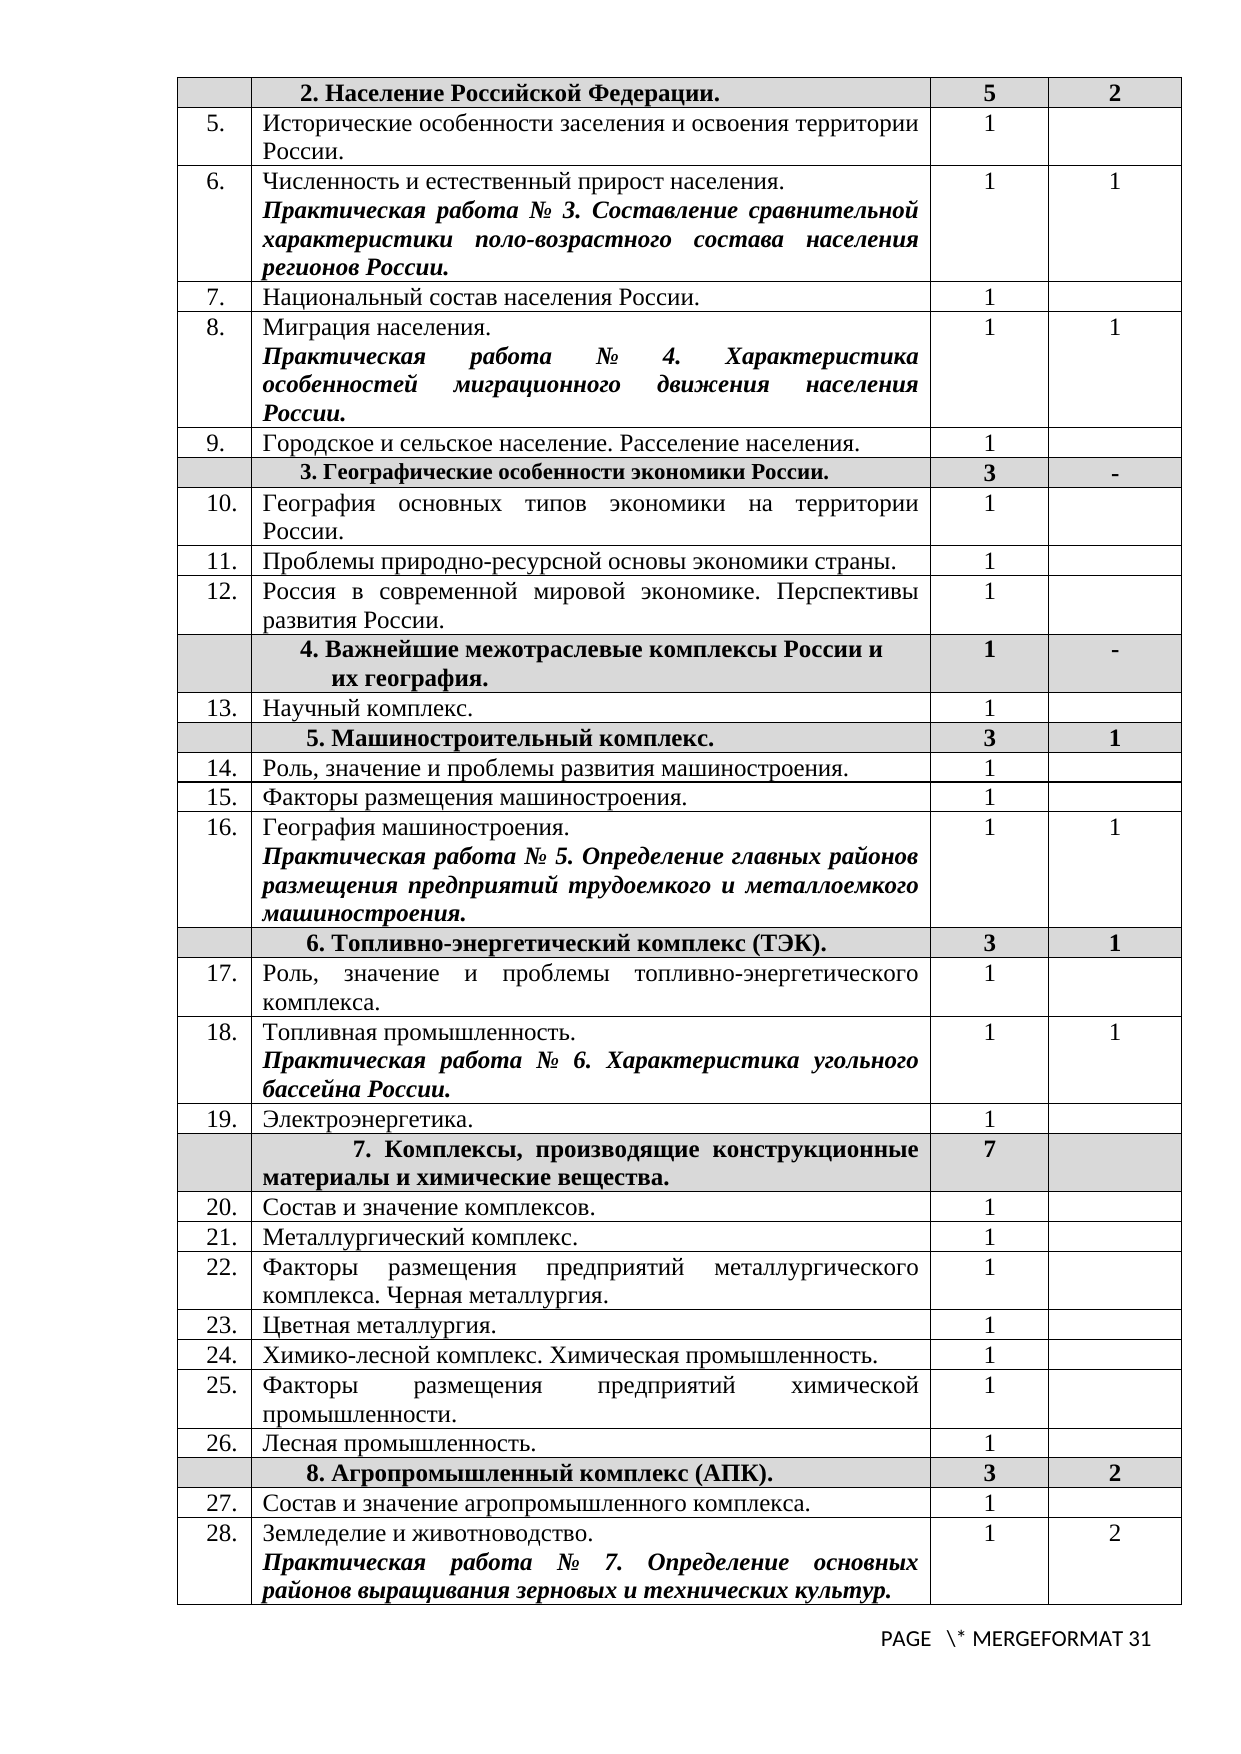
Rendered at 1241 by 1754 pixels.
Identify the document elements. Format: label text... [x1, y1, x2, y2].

table_cell [1049, 1488, 1181, 1517]
table_cell 2. Население Российской Федерации. [252, 78, 930, 107]
table_cell 1 [1049, 723, 1181, 752]
table_cell 2 [1049, 1458, 1181, 1487]
table_cell Проблемы природно-ресурсной основы экономики страны. [252, 546, 930, 575]
table_cell 1 [931, 282, 1048, 311]
table_cell 1 [931, 1252, 1048, 1309]
table_cell География машиностроения. Практическая работа № 5. Определение главных районов размещения предприятий трудоемкого и металлоемкого машиностроения. [252, 812, 930, 927]
table_cell 1 [931, 428, 1048, 457]
table_cell [1049, 1429, 1181, 1457]
table_cell Городское и сельское население. Расселение населения. [252, 428, 930, 457]
table_cell 6. Топливно-энергетический комплекс (ТЭК). [252, 928, 930, 957]
table_cell 1 [931, 1222, 1048, 1251]
table_cell 1 [931, 693, 1048, 722]
table_cell 3 [931, 1458, 1048, 1487]
table_cell [1049, 753, 1181, 781]
table_cell 1 [931, 1192, 1048, 1221]
table_cell [178, 1310, 251, 1339]
table_cell [178, 1458, 251, 1487]
table_cell [178, 312, 251, 427]
table_cell 4. Важнейшие межотраслевые комплексы России и их география. [252, 635, 930, 692]
table_cell 7. Комплексы, производящие конструкционные материалы и химические вещества. [252, 1134, 930, 1191]
table_cell [1049, 282, 1181, 311]
table_cell Химико-лесной комплекс. Химическая промышленность. [252, 1340, 930, 1369]
table_cell 1 [931, 812, 1048, 927]
table_cell [178, 576, 251, 633]
table_cell 1 [931, 1017, 1048, 1103]
table_cell [178, 282, 251, 311]
table_cell [1049, 1192, 1181, 1221]
table_cell [178, 753, 251, 781]
table_cell 1 [1049, 812, 1181, 927]
table_cell 5. Машиностроительный комплекс. [252, 723, 930, 752]
table_cell [1049, 693, 1181, 722]
table_cell [178, 1017, 251, 1103]
table_cell Численность и естественный прирост населения. Практическая работа № 3. Составление сравнительной характеристики поло-возрастного состава населения регионов России. [252, 166, 930, 281]
table_cell Электроэнергетика. [252, 1104, 930, 1133]
table_cell Топливная промышленность. Практическая работа № 6. Характеристика угольного бассейна России. [252, 1017, 930, 1103]
table_cell [178, 693, 251, 722]
table_cell [178, 1340, 251, 1369]
table_cell [178, 1429, 251, 1457]
table_cell [178, 723, 251, 752]
table_cell 3 [931, 723, 1048, 752]
table_cell 1 [931, 166, 1048, 281]
table_cell Лесная промышленность. [252, 1429, 930, 1457]
table_cell 1 [931, 1370, 1048, 1427]
table_cell [1049, 783, 1181, 811]
table_cell [178, 1488, 251, 1517]
table_cell [178, 428, 251, 457]
table_cell [1049, 546, 1181, 575]
table_cell [1049, 488, 1181, 545]
table_cell 1 [931, 783, 1048, 811]
table_cell 3 [931, 458, 1048, 487]
table_cell [1049, 1310, 1181, 1339]
table_cell [1049, 1104, 1181, 1133]
table_cell [178, 1518, 251, 1604]
table_cell 1 [931, 1429, 1048, 1457]
table_cell Цветная металлургия. [252, 1310, 930, 1339]
table_cell Металлургический комплекс. [252, 1222, 930, 1251]
table_cell [178, 458, 251, 487]
table_cell Роль, значение и проблемы развития машиностроения. [252, 753, 930, 781]
table_cell 7 [931, 1134, 1048, 1191]
table_cell [1049, 428, 1181, 457]
table_cell 2 [1049, 78, 1181, 107]
table_cell [1049, 1134, 1181, 1191]
table_cell [1049, 1370, 1181, 1427]
table_cell 1 [1049, 166, 1181, 281]
table_cell Роль, значение и проблемы топливно-энергетического комплекса. [252, 958, 930, 1016]
table_cell [178, 958, 251, 1016]
table_cell Состав и значение комплексов. [252, 1192, 930, 1221]
table_cell 3 [931, 928, 1048, 957]
table_cell [178, 1252, 251, 1309]
table_cell 1 [1049, 928, 1181, 957]
table_cell 1 [931, 635, 1048, 692]
table_cell [1049, 1222, 1181, 1251]
table_cell 1 [1049, 1017, 1181, 1103]
table_cell 1 [931, 108, 1048, 165]
table_cell [1049, 1252, 1181, 1309]
table_cell [178, 166, 251, 281]
table_cell - [1049, 635, 1181, 692]
table_cell [178, 1134, 251, 1191]
table_cell 2 [1049, 1518, 1181, 1604]
table_cell Факторы размещения предприятий металлургического комплекса. Черная металлургия. [252, 1252, 930, 1309]
table_cell 1 [931, 1488, 1048, 1517]
table_cell Исторические особенности заселения и освоения территории России. [252, 108, 930, 165]
table_cell Состав и значение агропромышленного комплекса. [252, 1488, 930, 1517]
table_cell Научный комплекс. [252, 693, 930, 722]
table_cell 8. Агропромышленный комплекс (АПК). [252, 1458, 930, 1487]
table_cell - [1049, 458, 1181, 487]
table_cell [1049, 958, 1181, 1016]
table_cell [178, 1370, 251, 1427]
table_cell [178, 78, 251, 107]
table_cell 1 [931, 312, 1048, 427]
table_cell [178, 1222, 251, 1251]
table_cell [1049, 108, 1181, 165]
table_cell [252, 1518, 930, 1604]
table_cell [178, 1104, 251, 1133]
table_cell [178, 635, 251, 692]
table_cell Факторы размещения машиностроения. [252, 783, 930, 811]
table_cell 1 [931, 488, 1048, 545]
table_cell География основных типов экономики на территории России. [252, 488, 930, 545]
table_cell 1 [931, 1310, 1048, 1339]
table_cell 1 [931, 753, 1048, 781]
table_cell [1049, 1340, 1181, 1369]
table_cell [178, 928, 251, 957]
table_cell 1 [931, 546, 1048, 575]
table_cell [178, 783, 251, 811]
table_cell [178, 1192, 251, 1221]
table_cell Миграция населения. Практическая работа № 4. Характеристика особенностей миграционного движения населения России. [252, 312, 930, 427]
table_cell 3. Географические особенности экономики России. [252, 458, 930, 487]
table_cell [178, 108, 251, 165]
table_cell 5 [931, 78, 1048, 107]
table_cell [178, 546, 251, 575]
table_cell 1 [931, 1340, 1048, 1369]
table_cell Россия в современной мировой экономике. Перспективы развития России. [252, 576, 930, 633]
table_cell Национальный состав населения России. [252, 282, 930, 311]
table_cell [178, 812, 251, 927]
table_cell 1 [931, 958, 1048, 1016]
table_cell Факторы размещения предприятий химической промышленности. [252, 1370, 930, 1427]
table_cell 1 [931, 1518, 1048, 1604]
table_cell 1 [931, 576, 1048, 633]
table_cell 1 [1049, 312, 1181, 427]
table_cell [178, 488, 251, 545]
table_cell 1 [931, 1104, 1048, 1133]
table_cell [1049, 576, 1181, 633]
